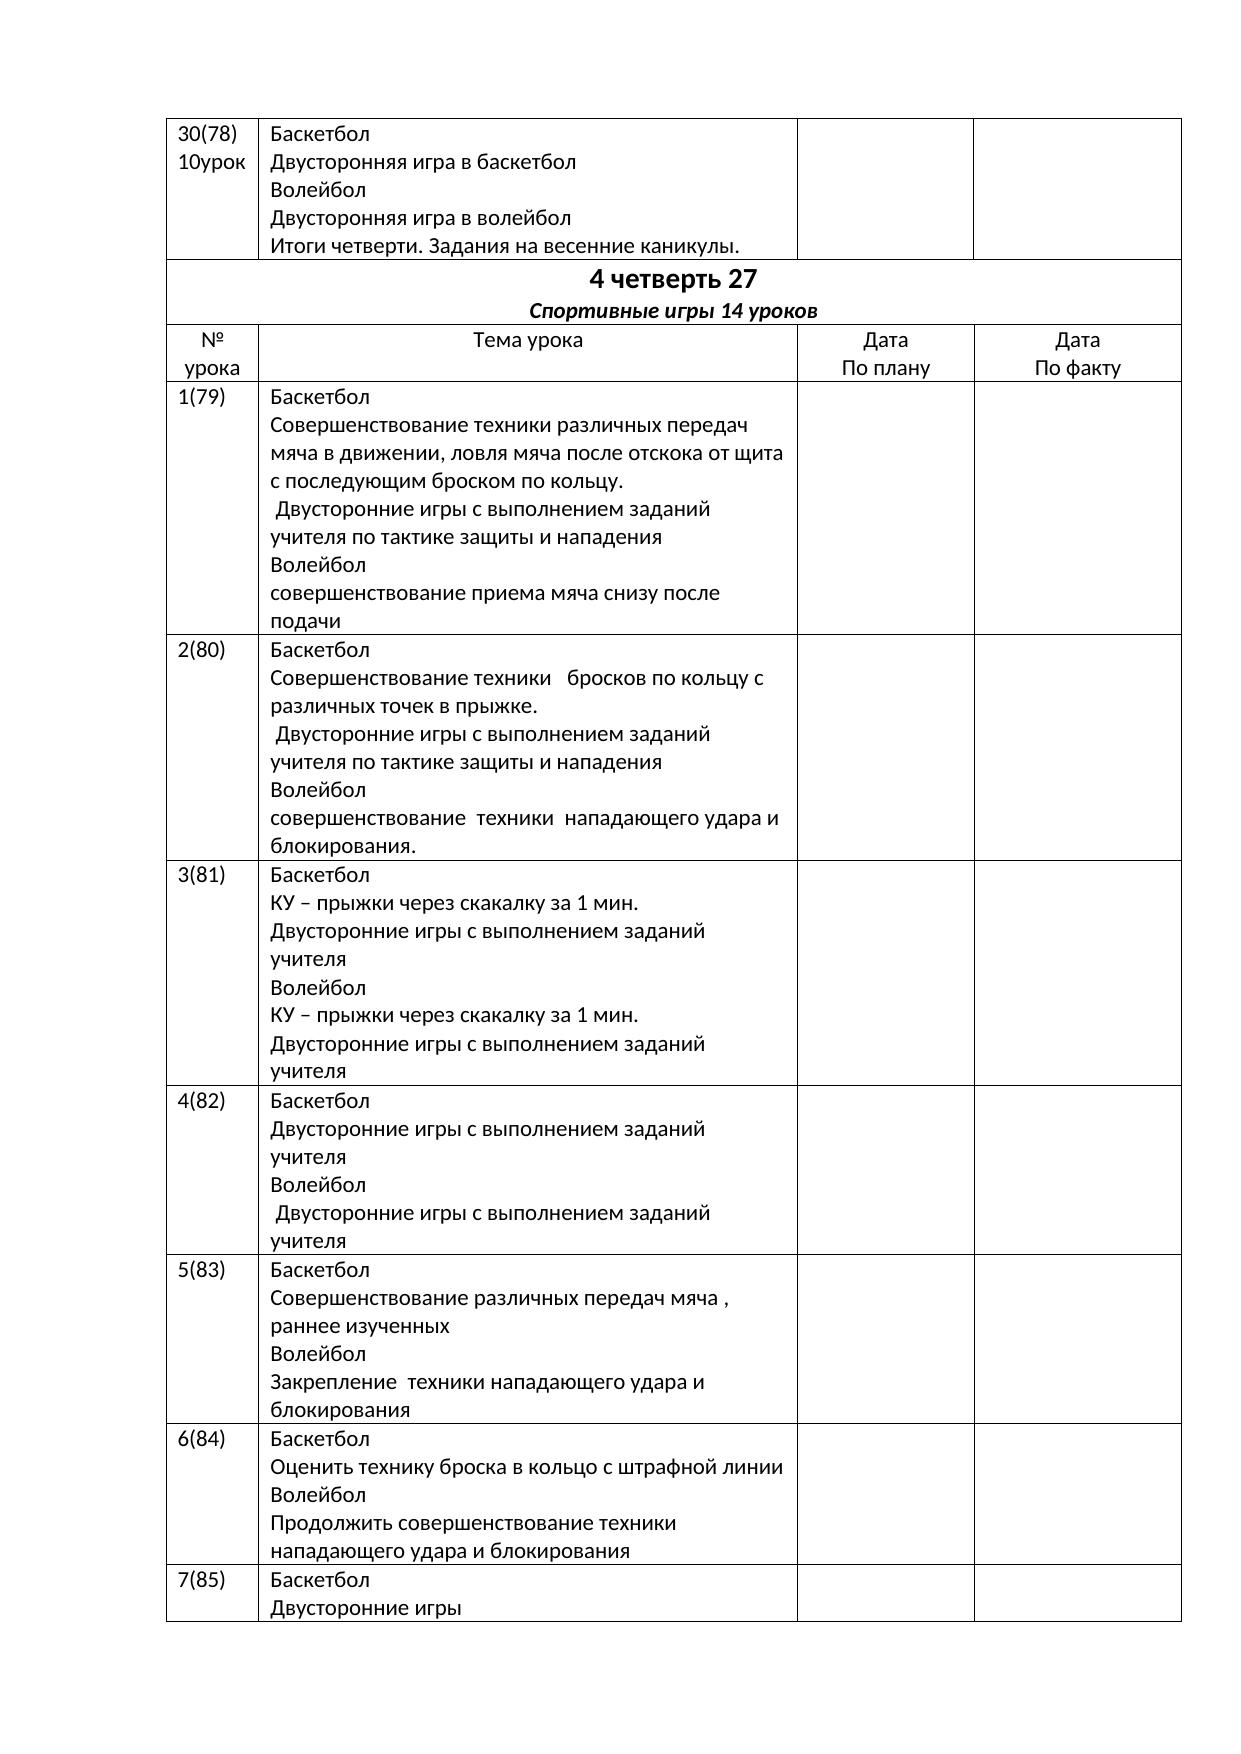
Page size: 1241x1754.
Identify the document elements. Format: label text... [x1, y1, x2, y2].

table_cell [974, 119, 1181, 259]
table_cell [798, 382, 974, 634]
table_cell 7(85) [167, 1565, 258, 1621]
table_cell [975, 1086, 1181, 1254]
table_cell [798, 1565, 974, 1621]
table_cell 6(84) [167, 1424, 258, 1564]
table_cell [975, 1565, 1181, 1621]
table_cell [798, 119, 973, 259]
table_cell Дата По плану [798, 325, 974, 381]
table_cell 5(83) [167, 1255, 258, 1423]
table_cell Баскетбол Двусторонняя игра в баскетбол Волейбол Двусторонняя игра в волейбол Итоги четверти. Задания на весенние каникулы. [259, 119, 797, 259]
table_cell Баскетбол Совершенствование различных передач мяча , раннее изученных Волейбол Закрепление техники нападающего удара и блокирования [259, 1255, 797, 1423]
table_cell Баскетбол КУ – прыжки через скакалку за 1 мин. Двусторонние игры с выполнением заданий учителя Волейбол КУ – прыжки через скакалку за 1 мин. Двусторонние игры с выполнением заданий учителя [259, 861, 797, 1085]
table_cell 4(82) [167, 1086, 258, 1254]
table_cell 1(79) [167, 382, 258, 634]
table_cell Дата По факту [975, 325, 1181, 381]
table_cell [798, 1255, 974, 1423]
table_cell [259, 1565, 797, 1621]
table_cell Тема урока [259, 325, 797, 381]
table_cell № урока [167, 325, 258, 381]
table_cell Баскетбол Оценить технику броска в кольцо с штрафной линии Волейбол Продолжить совершенствование техники нападающего удара и блокирования [259, 1424, 797, 1564]
table_cell [975, 1424, 1181, 1564]
table_cell 30(78)10урок [167, 119, 258, 259]
table_cell 4 четверть 27 Спортивные игры 14 уроков [167, 260, 1181, 324]
table_cell Баскетбол Совершенствование техники различных передач мяча в движении, ловля мяча после отскока от щита с последующим броском по кольцу. Двусторонние игры с выполнением заданий учителя по тактике защиты и нападения Волейбол совершенствование приема мяча снизу после подачи [259, 382, 797, 634]
table_cell 3(81) [167, 861, 258, 1085]
table_cell Баскетбол Совершенствование техники бросков по кольцу с различных точек в прыжке. Двусторонние игры с выполнением заданий учителя по тактике защиты и нападения Волейбол совершенствование техники нападающего удара и блокирования. [259, 635, 797, 859]
table_cell Баскетбол Двусторонние игры с выполнением заданий учителя Волейбол Двусторонние игры с выполнением заданий учителя [259, 1086, 797, 1254]
table_cell 2(80) [167, 635, 258, 859]
table_cell [798, 861, 974, 1085]
table_cell [798, 1086, 974, 1254]
table_cell [975, 382, 1181, 634]
table_cell [975, 635, 1181, 859]
table_cell [975, 1255, 1181, 1423]
table_cell [798, 1424, 974, 1564]
table_cell [975, 861, 1181, 1085]
table_cell [798, 635, 974, 859]
